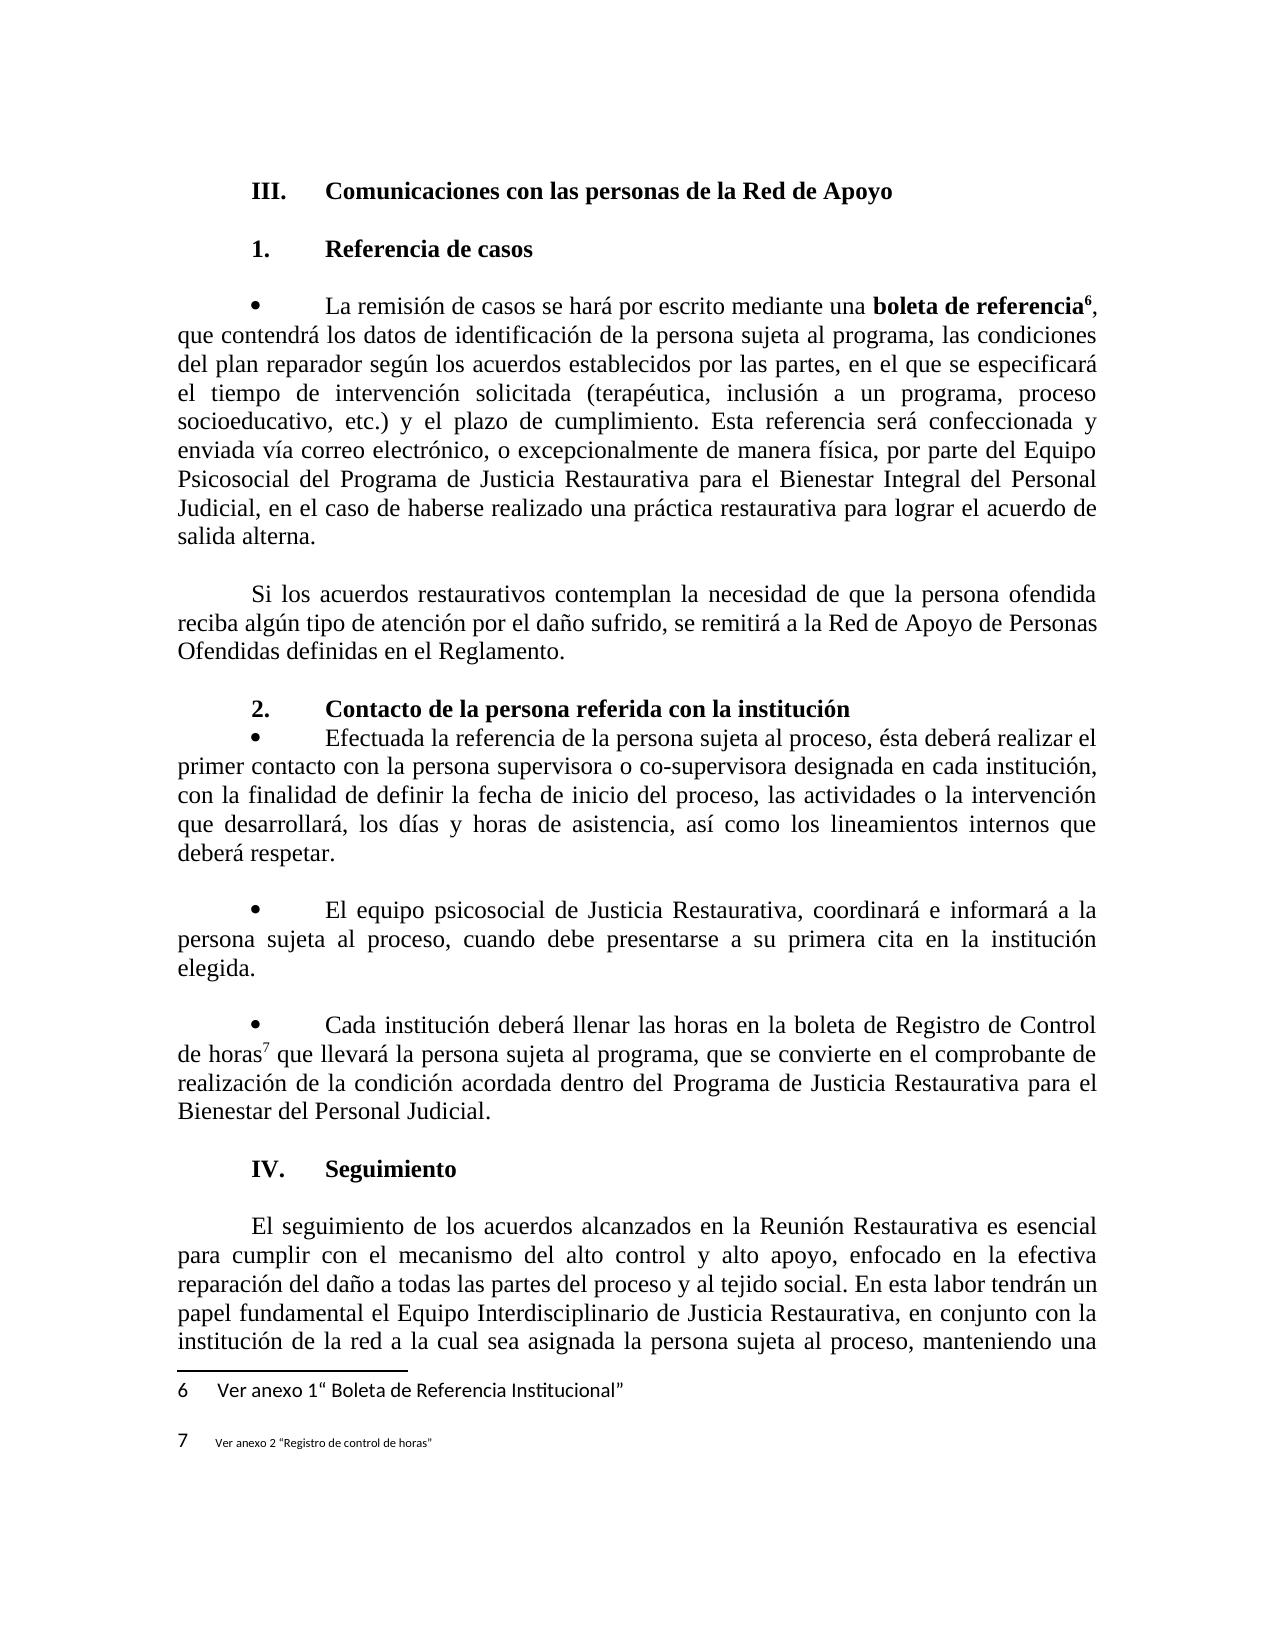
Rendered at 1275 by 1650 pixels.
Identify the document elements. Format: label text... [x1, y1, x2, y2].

list El equipo psicosocial de Justicia Restaurativa, coordinará e informará a la persona sujeta al proceso, cuando debe presentarse a su primera cita en la institución elegida. [177, 895, 1098, 981]
text 1. Referencia de casos [177, 234, 1098, 263]
list Efectuada la referencia de la persona sujeta al proceso, ésta deberá realizar el primer contacto con la persona supervisora o co-supervisora designada en cada institución, con la finalidad de definir la fecha de inicio del proceso, las actividades o la intervención que desarrollará, los días y horas de asistencia, así como los lineamientos internos que deberá respetar. [177, 723, 1098, 866]
text Si los acuerdos restaurativos contemplan la necesidad de que la persona ofendida reciba algún tipo de atención por el daño sufrido, se remitirá a la Red de Apoyo de Personas Ofendidas definidas en el Reglamento. [177, 579, 1098, 665]
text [177, 1211, 1098, 1355]
text IV. Seguimiento [177, 1154, 1098, 1183]
list La remisión de casos se hará por escrito mediante una boleta de referencia, que contendrá los datos de identificación de la persona sujeta al programa, las condiciones del plan reparador según los acuerdos establecidos por las partes, en el que se especificará el tiempo de intervención solicitada (terapéutica, inclusión a un programa, proceso socioeducativo, etc.) y el plazo de cumplimiento. Esta referencia será confeccionada y enviada vía correo electrónico, o excepcionalmente de manera física, por parte del Equipo Psicosocial del Programa de Justicia Restaurativa para el Bienestar Integral del Personal Judicial, en el caso de haberse realizado una práctica restaurativa para lograr el acuerdo de salida alterna. [177, 291, 1098, 550]
text 2. Contacto de la persona referida con la institución [177, 694, 1098, 723]
text III. Comunicaciones con las personas de la Red de Apoyo [177, 176, 1098, 205]
list Cada institución deberá llenar las horas en la boleta de Registro de Control de horas que llevará la persona sujeta al programa, que se convierte en el comprobante de realización de la condición acordada dentro del Programa de Justicia Restaurativa para el Bienestar del Personal Judicial. [177, 1010, 1098, 1125]
